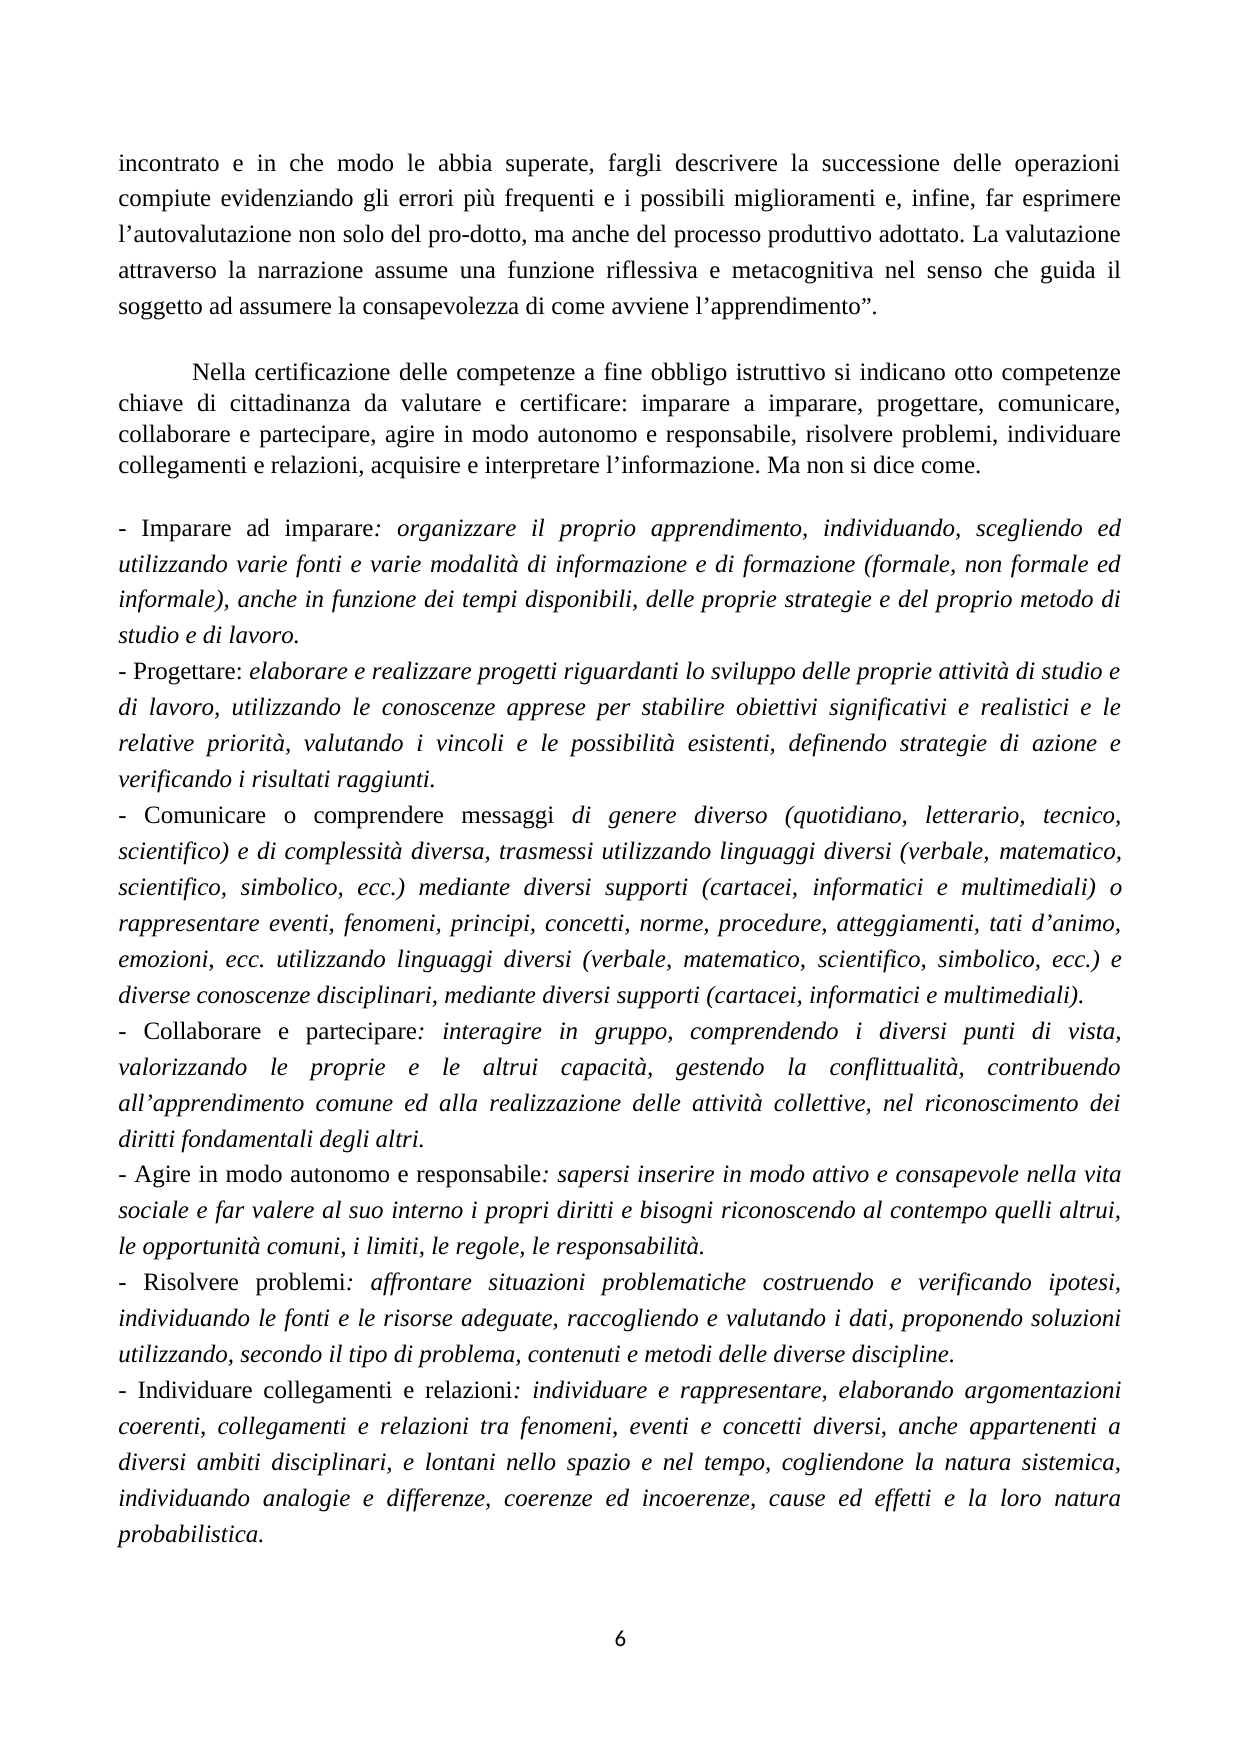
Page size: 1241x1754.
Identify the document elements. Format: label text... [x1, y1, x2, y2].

text - Progettare: elaborare e realizzare progetti riguardanti lo sviluppo delle proprie attività di studio e di lavoro, utilizzando le conoscenze apprese per stabilire obiettivi significativi e realistici e le relative priorità, valutando i vincoli e le possibilità esistenti, definendo strategie di azione e verificando i risultati raggiunti. [118, 656, 1122, 793]
text - Risolvere problemi: affrontare situazioni problematiche costruendo e verificando ipotesi, individuando le fonti e le risorse adeguate, raccogliendo e valutando i dati, proponendo soluzioni utilizzando, secondo il tipo di problema, contenuti e metodi delle diverse discipline. [118, 1267, 1122, 1368]
text - Imparare ad imparare: organizzare il proprio apprendimento, individuando, scegliendo ed utilizzando varie fonti e varie modalità di informazione e di formazione (formale, non formale ed informale), anche in funzione dei tempi disponibili, delle proprie strategie e del proprio metodo di studio e di lavoro. [118, 513, 1122, 649]
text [118, 148, 1122, 320]
text - Collaborare e partecipare: interagire in gruppo, comprendendo i diversi punti di vista, valorizzando le proprie e le altrui capacità, gestendo la conflittualità, contribuendo all’apprendimento comune ed alla realizzazione delle attività collettive, nel riconoscimento dei diritti fondamentali degli altri. [118, 1016, 1122, 1152]
text Nella certificazione delle competenze a fine obbligo istruttivo si indicano otto competenze chiave di cittadinanza da valutare e certificare: imparare a imparare, progettare, comunicare, collaborare e partecipare, agire in modo autonomo e responsabile, risolvere problemi, individuare collegamenti e relazioni, acquisire e interpretare l’informazione. Ma non si dice come. [118, 357, 1122, 479]
text - Comunicare o comprendere messaggi di genere diverso (quotidiano, letterario, tecnico, scientifico) e di complessità diversa, trasmessi utilizzando linguaggi diversi (verbale, matematico, scientifico, simbolico, ecc.) mediante diversi supporti (cartacei, informatici e multimediali) o rappresentare eventi, fenomeni, principi, concetti, norme, procedure, atteggiamenti, tati d’animo, emozioni, ecc. utilizzando linguaggi diversi (verbale, matematico, scientifico, simbolico, ecc.) e diverse conoscenze disciplinari, mediante diversi supporti (cartacei, informatici e multimediali). [118, 800, 1122, 1009]
text - Individuare collegamenti e relazioni: individuare e rappresentare, elaborando argomentazioni coerenti, collegamenti e relazioni tra fenomeni, eventi e concetti diversi, anche appartenenti a diversi ambiti disciplinari, e lontani nello spazio e nel tempo, cogliendone la natura sistemica, individuando analogie e differenze, coerenze ed incoerenze, cause ed effetti e la loro natura probabilistica. [118, 1375, 1122, 1548]
text - Agire in modo autonomo e responsabile: sapersi inserire in modo attivo e consapevole nella vita sociale e far valere al suo interno i propri diritti e bisogni riconoscendo al contempo quelli altrui, le opportunità comuni, i limiti, le regole, le responsabilità. [118, 1159, 1122, 1260]
